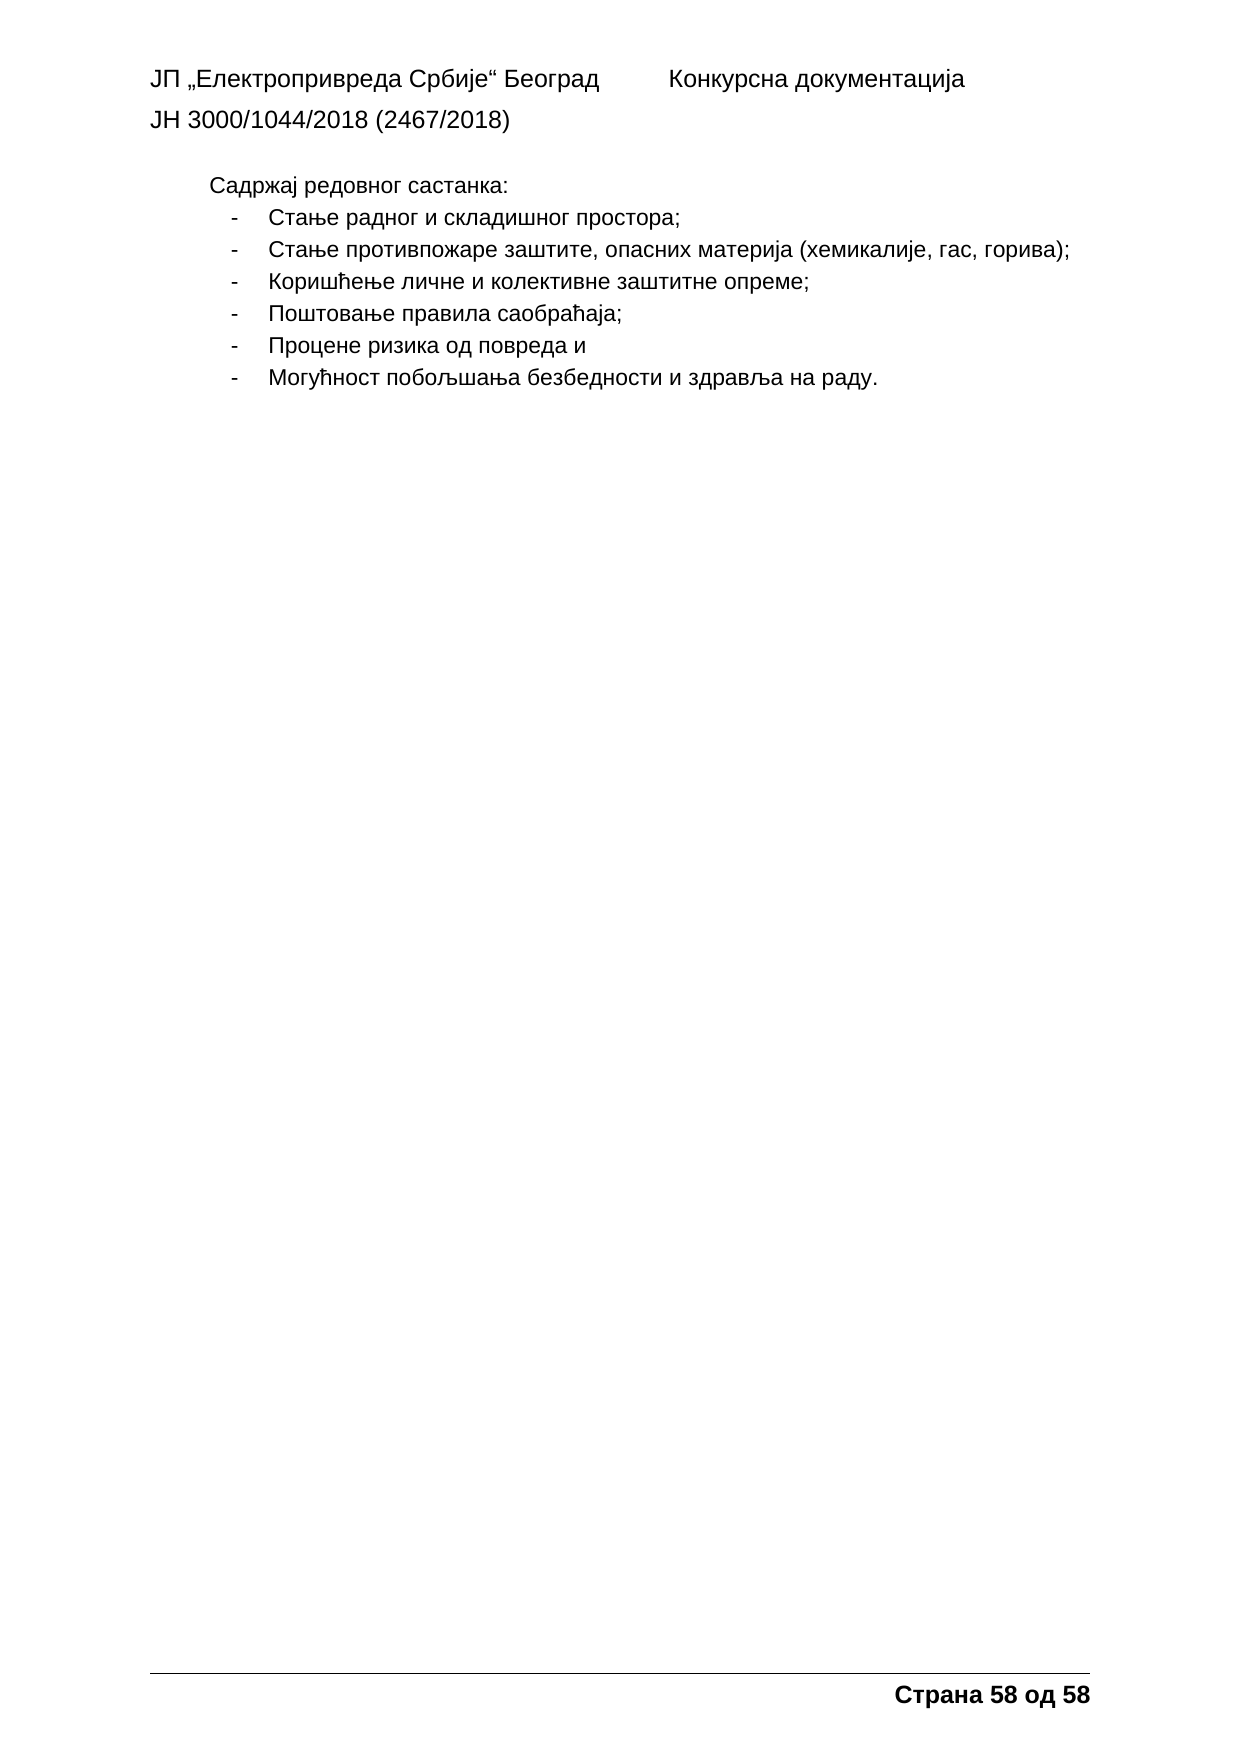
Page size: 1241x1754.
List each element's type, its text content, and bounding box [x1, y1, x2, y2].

list Коришћење личне и колективне заштитне опреме; [231, 271, 1090, 294]
list Поштовање правила саобраћаја; [231, 303, 1090, 327]
list Могућност побољшања безбедности и здравља на раду. [231, 367, 1090, 391]
list Стање противпожаре заштите, опасних материја (хемикалије, гас, горива); [231, 239, 1090, 263]
list Стање радног и складишног простора; [231, 207, 1090, 231]
text Садржај редовног састанка: [150, 175, 1090, 199]
list Процене ризика од повреда и [231, 335, 1090, 358]
